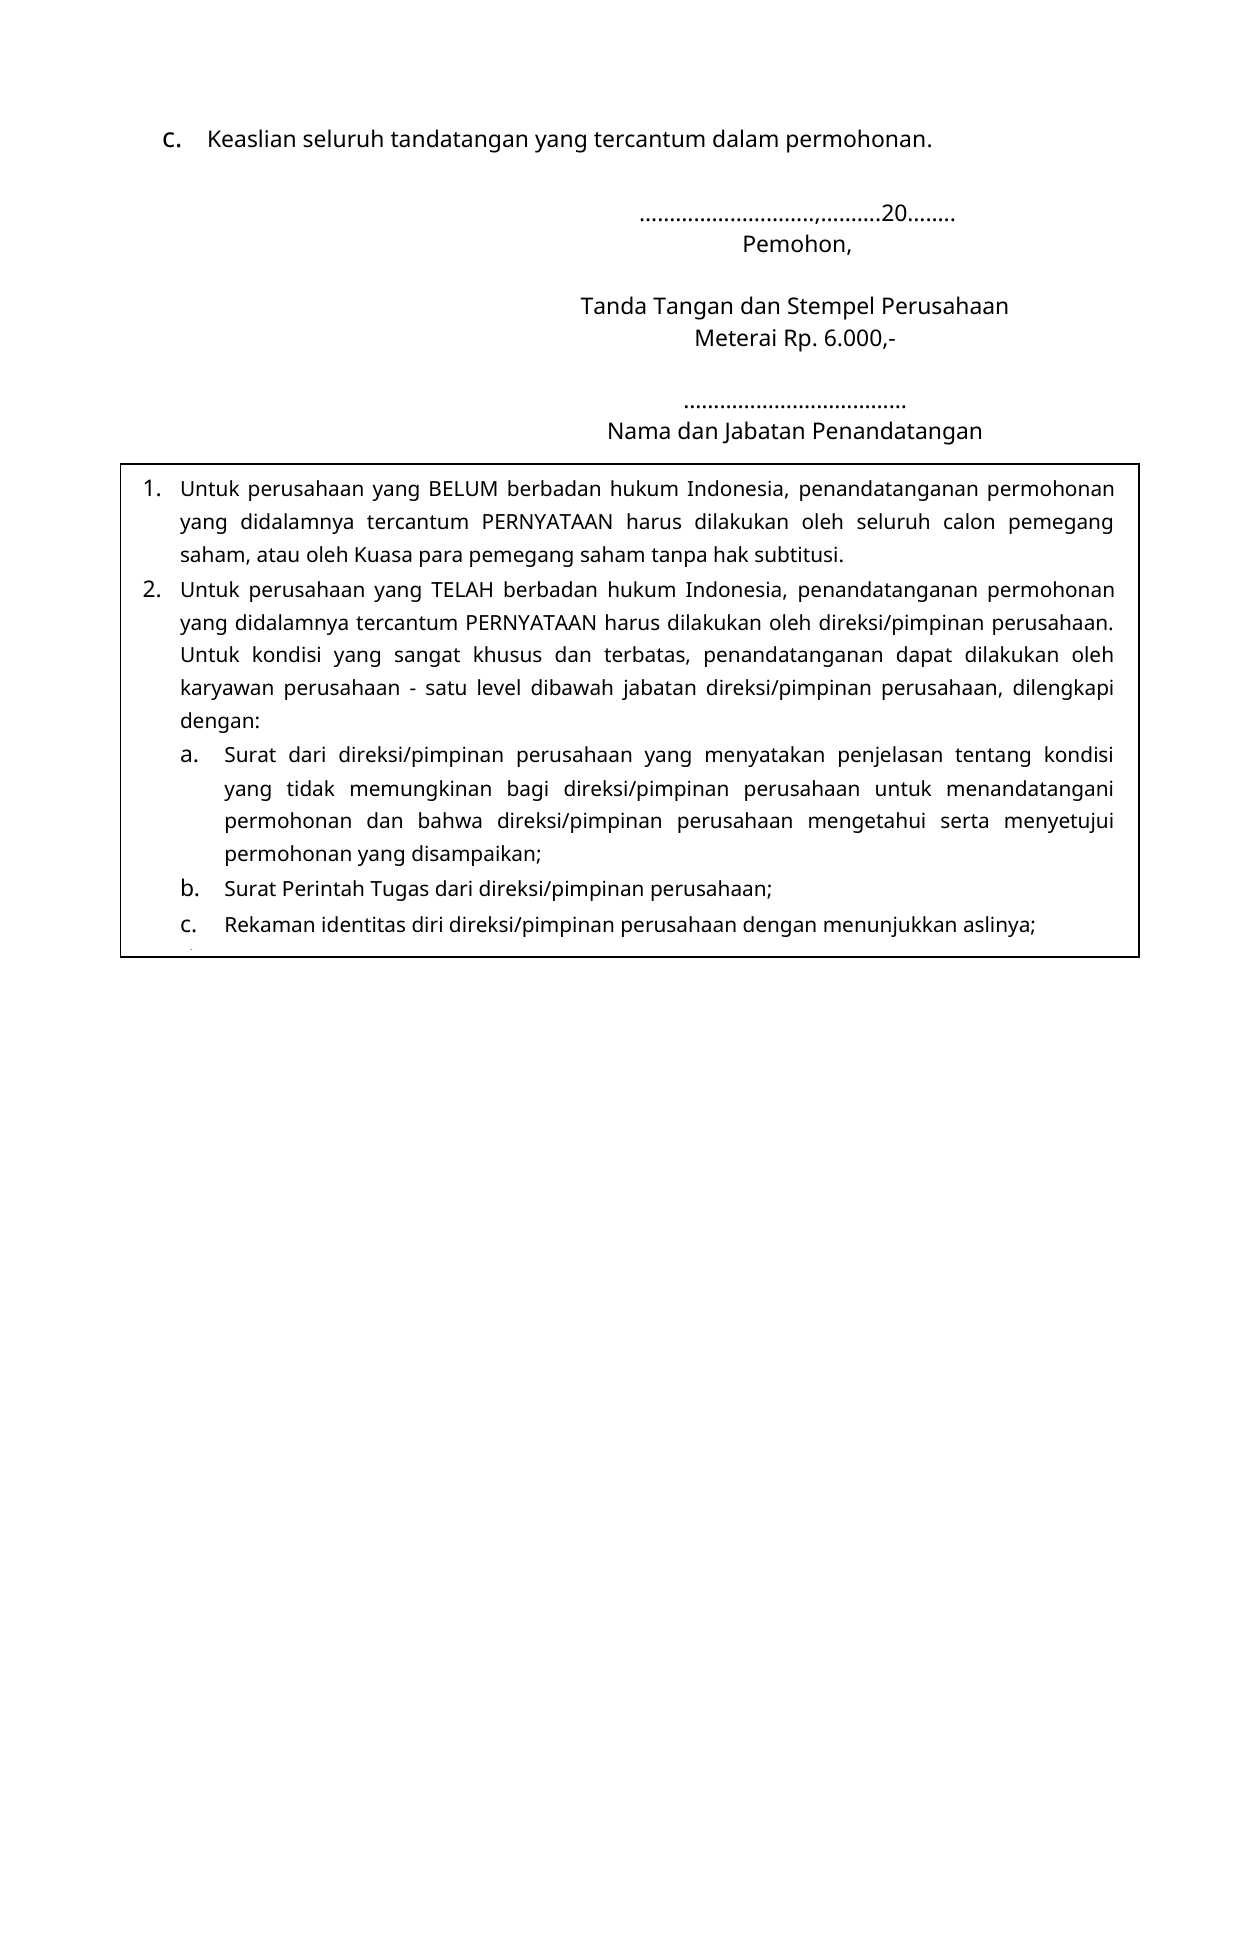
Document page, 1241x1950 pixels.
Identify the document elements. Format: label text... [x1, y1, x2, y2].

text Pemohon, [472, 228, 1122, 259]
subtitle Keaslian seluruh tandatangan yang tercantum dalam permohonan. [162, 118, 1114, 155]
text Nama dan Jabatan Penandatangan [472, 415, 1117, 446]
text Meterai Rp. 6.000,- [472, 321, 1117, 353]
text ………………………..,……….20…….. [472, 196, 1122, 228]
text ……………….……………… [472, 384, 1117, 415]
text Tanda Tangan dan Stempel Perusahaan [472, 290, 1117, 321]
